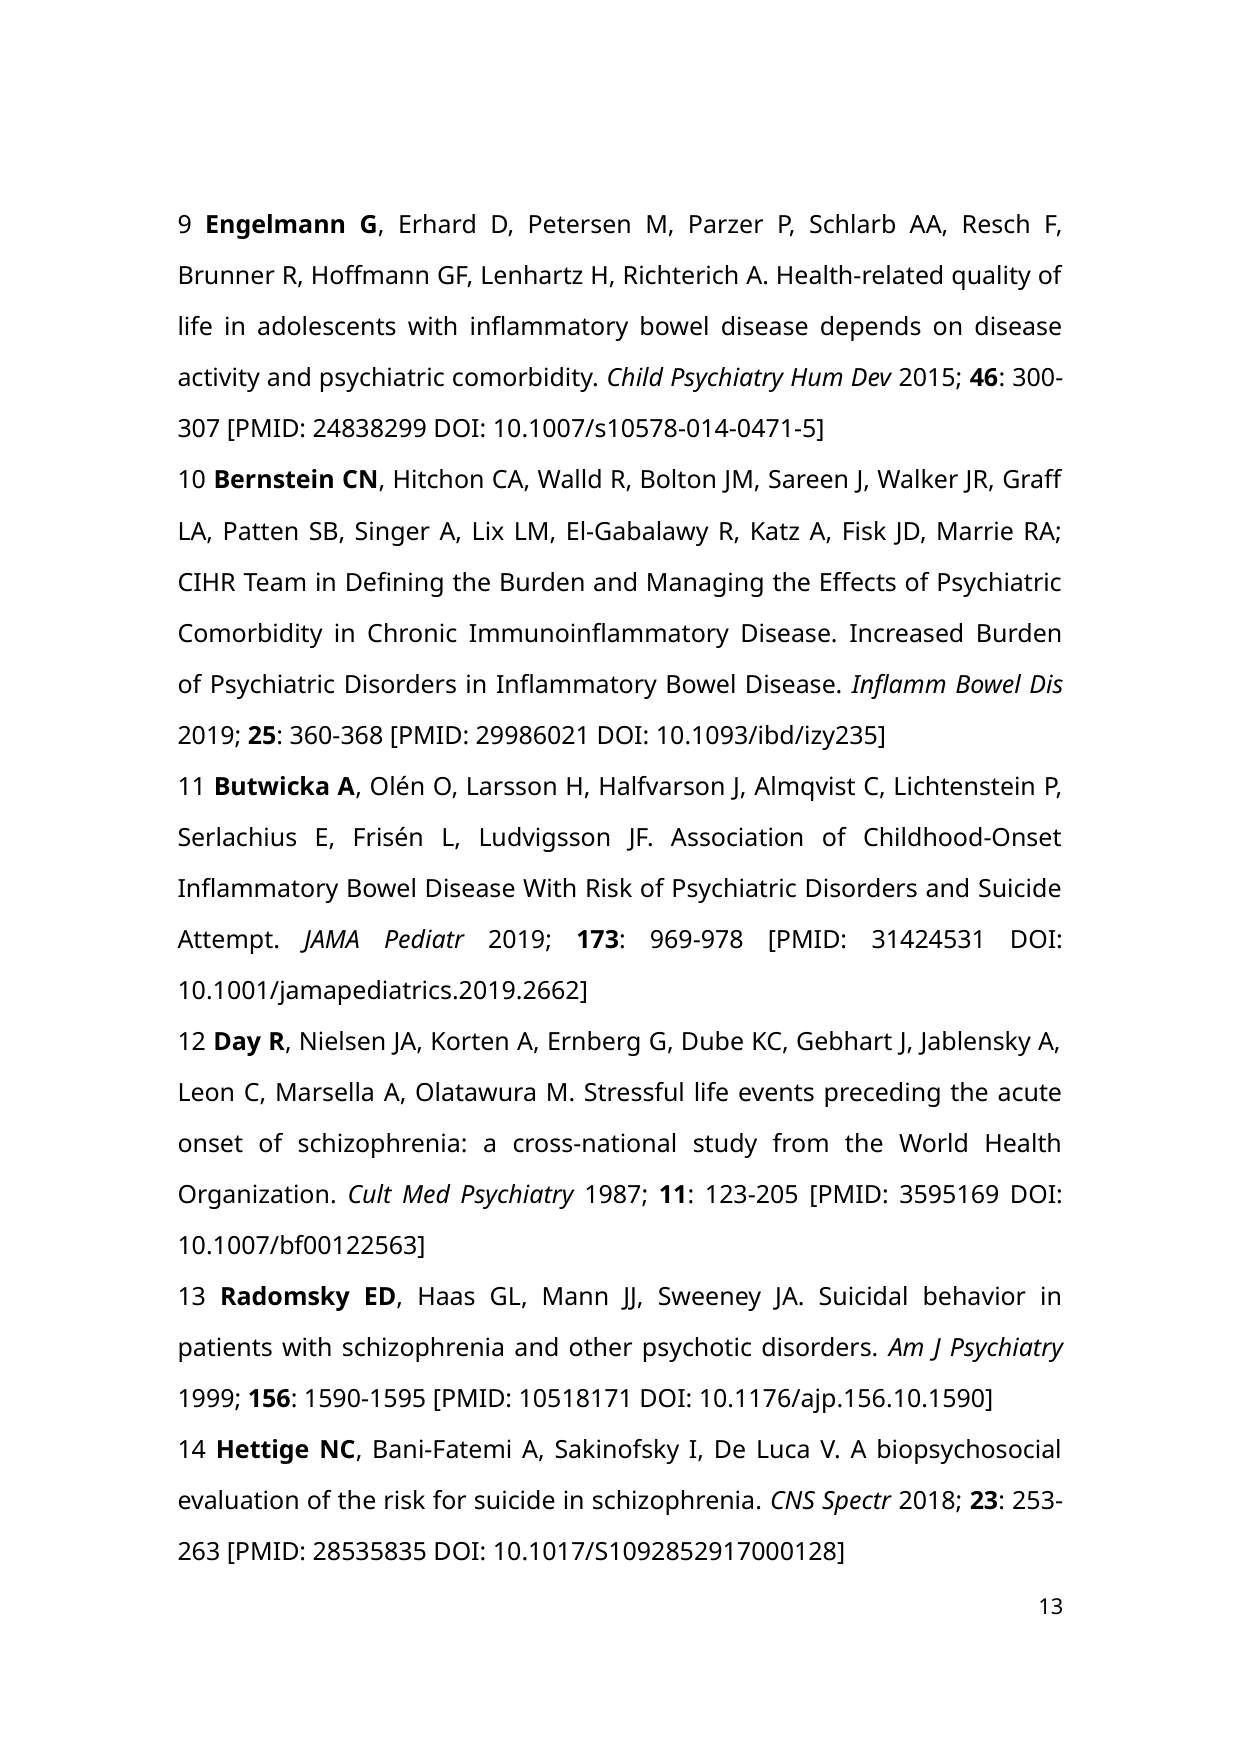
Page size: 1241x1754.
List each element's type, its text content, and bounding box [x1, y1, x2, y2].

list 12 Day R, Nielsen JA, Korten A, Ernberg G, Dube KC, Gebhart J, Jablensky A, Leon C, Marsella A, Olatawura M. Stressful life events preceding the acute onset of schizophrenia: a cross-national study from the World Health Organization. Cult Med Psychiatry 1987; 11: 123-205 [PMID: 3595169 DOI: 10.1007/bf00122563] [177, 1024, 1063, 1262]
list 14 Hettige NC, Bani-Fatemi A, Sakinofsky I, De Luca V. A biopsychosocial evaluation of the risk for suicide in schizophrenia. CNS Spectr 2018; 23: 253-263 [PMID: 28535835 DOI: 10.1017/S1092852917000128] [177, 1432, 1063, 1568]
list 10 Bernstein CN, Hitchon CA, Walld R, Bolton JM, Sareen J, Walker JR, Graff LA, Patten SB, Singer A, Lix LM, El-Gabalawy R, Katz A, Fisk JD, Marrie RA; CIHR Team in Defining the Burden and Managing the Effects of Psychiatric Comorbidity in Chronic Immunoinflammatory Disease. Increased Burden of Psychiatric Disorders in Inflammatory Bowel Disease. Inflamm Bowel Dis 2019; 25: 360-368 [PMID: 29986021 DOI: 10.1093/ibd/izy235] [177, 462, 1063, 751]
list 13 Radomsky ED, Haas GL, Mann JJ, Sweeney JA. Suicidal behavior in patients with schizophrenia and other psychotic disorders. Am J Psychiatry 1999; 156: 1590-1595 [PMID: 10518171 DOI: 10.1176/ajp.156.10.1590] [177, 1279, 1063, 1415]
list 11 Butwicka A, Olén O, Larsson H, Halfvarson J, Almqvist C, Lichtenstein P, Serlachius E, Frisén L, Ludvigsson JF. Association of Childhood-Onset Inflammatory Bowel Disease With Risk of Psychiatric Disorders and Suicide Attempt. JAMA Pediatr 2019; 173: 969-978 [PMID: 31424531 DOI: 10.1001/jamapediatrics.2019.2662] [177, 768, 1063, 1007]
list 9 Engelmann G, Erhard D, Petersen M, Parzer P, Schlarb AA, Resch F, Brunner R, Hoffmann GF, Lenhartz H, Richterich A. Health-related quality of life in adolescents with inflammatory bowel disease depends on disease activity and psychiatric comorbidity. Child Psychiatry Hum Dev 2015; 46: 300-307 [PMID: 24838299 DOI: 10.1007/s10578-014-0471-5] [177, 207, 1063, 445]
